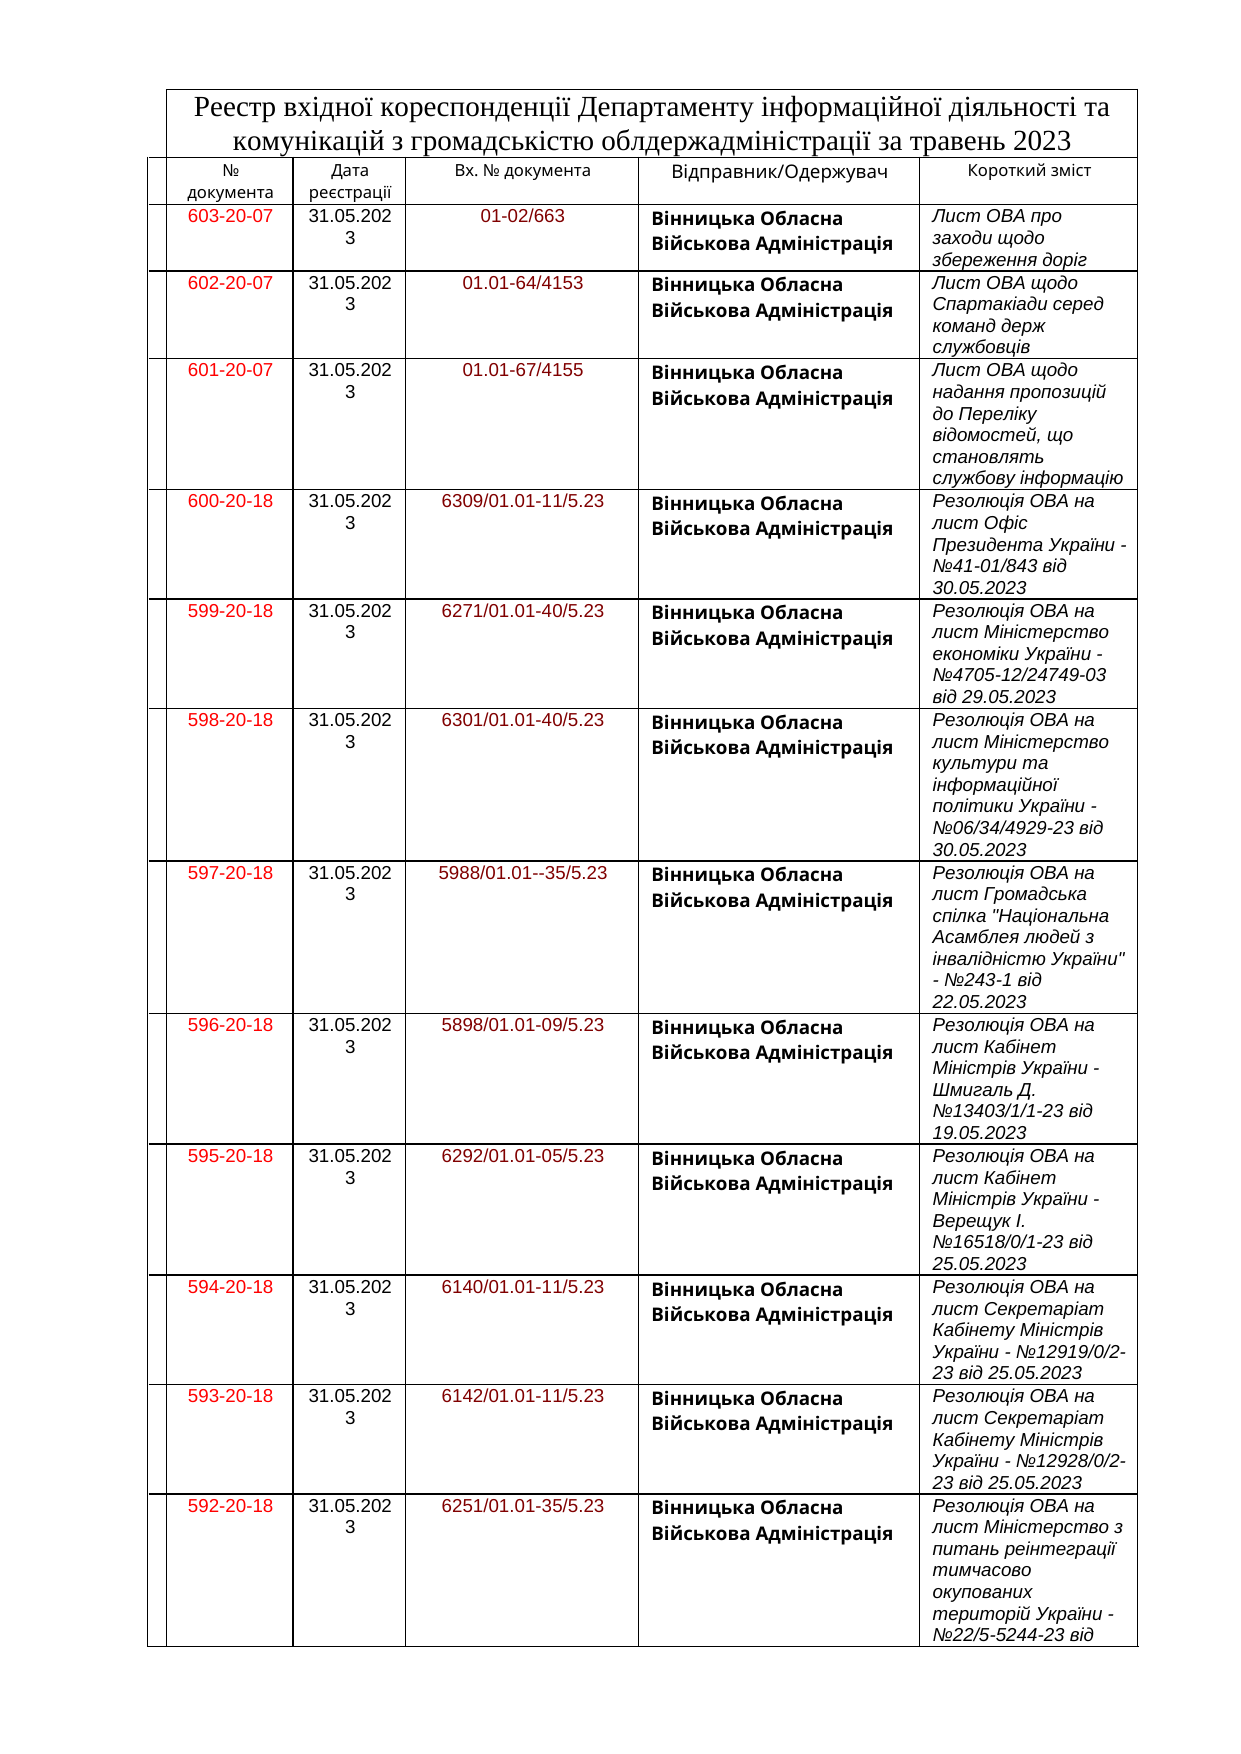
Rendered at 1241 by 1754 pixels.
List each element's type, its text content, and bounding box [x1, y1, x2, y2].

table_cell Резолюція ОВА на лист Офіс Президента України - №41-01/843 від 30.05.2023 [920, 490, 1137, 598]
table_cell 601-20-07 [167, 359, 292, 489]
table_cell 31.05.2023 [294, 490, 405, 598]
table_cell 597-20-18 [167, 862, 292, 1012]
table_header Реестр вхідної кореспонденції Департаменту інформаційної діяльності та комунікацій з громадськістю облдержадміністрації за травень 2023 [167, 90, 1137, 157]
table_cell Дата реєстрації [294, 158, 405, 204]
table_cell Вінницька Обласна Військова Адміністрація [639, 1014, 919, 1143]
table_cell [148, 490, 166, 598]
table_cell [148, 359, 166, 489]
table_cell [148, 1014, 166, 1143]
table_cell Лист ОВА щодо надання пропозицій до Переліку відомостей, що становлять службову інформацію [920, 359, 1137, 489]
table_cell Лист ОВА про заходи щодо збереження доріг [920, 205, 1137, 270]
table_cell [148, 599, 166, 707]
table_cell Резолюція ОВА на лист Секретаріат Кабінету Міністрів України - №12919/0/2-23 від 25.05.2023 [920, 1276, 1137, 1384]
table_cell 5898/01.01-09/5.23 [406, 1014, 638, 1143]
table_cell 6301/01.01-40/5.23 [406, 709, 638, 860]
table_cell Відправник/Одержувач [639, 158, 919, 204]
table_cell Резолюція ОВА на лист Кабінет Міністрів України - Шмигаль Д. №13403/1/1-23 від 19.05.2023 [920, 1014, 1137, 1143]
table_cell [148, 1385, 166, 1493]
table_cell Резолюція ОВА на лист Міністерство економіки України - №4705-12/24749-03 від 29.05.2023 [920, 600, 1137, 707]
table_cell 596-20-18 [167, 1014, 292, 1143]
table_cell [639, 1495, 919, 1646]
table_cell Резолюція ОВА на лист Кабінет Міністрів України - Верещук І. №16518/0/1-23 від 25.05.2023 [920, 1145, 1137, 1274]
table_cell 6251/01.01-35/5.23 [406, 1495, 638, 1646]
table_cell 31.05.2023 [294, 1495, 405, 1646]
table_cell 602-20-07 [167, 272, 292, 358]
table_cell 31.05.2023 [294, 1145, 405, 1274]
table_cell 6142/01.01-11/5.23 [406, 1385, 638, 1493]
table_cell 6140/01.01-11/5.23 [406, 1276, 638, 1384]
table_cell 31.05.2023 [294, 862, 405, 1012]
table_cell [148, 271, 166, 358]
table_cell Резолюція ОВА на лист Громадська спілка "Національна Асамблея людей з інвалідністю України" - №243-1 від 22.05.2023 [920, 862, 1137, 1012]
table_cell Вінницька Обласна Військова Адміністрація [639, 600, 919, 707]
table_cell 6309/01.01-11/5.23 [406, 490, 638, 598]
table_cell 31.05.2023 [294, 600, 405, 707]
table_cell 31.05.2023 [294, 1385, 405, 1493]
table_cell [148, 1275, 166, 1384]
table_cell Лист ОВА щодо Спартакіади серед команд держ службовців [920, 272, 1137, 358]
table_cell Вінницька Обласна Військова Адміністрація [639, 1385, 919, 1493]
table_cell № документа [167, 158, 292, 204]
table_cell 593-20-18 [167, 1385, 292, 1493]
table_cell 01.01-64/4153 [406, 272, 638, 358]
table_cell Вінницька Обласна Військова Адміністрація [639, 272, 919, 358]
table_cell Вінницька Обласна Військова Адміністрація [639, 205, 919, 270]
table_cell [148, 709, 166, 860]
table_cell [148, 1144, 166, 1274]
table_cell 6292/01.01-05/5.23 [406, 1145, 638, 1274]
table_cell [148, 158, 166, 204]
table_cell 599-20-18 [167, 600, 292, 707]
table_cell Вінницька Обласна Військова Адміністрація [639, 1276, 919, 1384]
table_cell [148, 205, 166, 270]
table_cell 5988/01.01--35/5.23 [406, 862, 638, 1012]
table_cell Вінницька Обласна Військова Адміністрація [639, 709, 919, 860]
table_cell [148, 1494, 166, 1646]
table_cell 01.01-67/4155 [406, 359, 638, 489]
table_cell Вінницька Обласна Військова Адміністрація [639, 490, 919, 598]
table_cell 6271/01.01-40/5.23 [406, 600, 638, 707]
table_cell Короткий зміст [920, 158, 1137, 204]
table_cell 31.05.2023 [294, 1276, 405, 1384]
table_cell 01-02/663 [406, 205, 638, 270]
table_cell Вінницька Обласна Військова Адміністрація [639, 862, 919, 1012]
table_cell 31.05.2023 [294, 359, 405, 489]
table_cell 31.05.2023 [294, 709, 405, 860]
table_cell [148, 861, 166, 1012]
table_cell 600-20-18 [167, 490, 292, 598]
table_cell 31.05.2023 [294, 1014, 405, 1143]
table_cell Вінницька Обласна Військова Адміністрація [639, 359, 919, 489]
table_cell Резолюція ОВА на лист Секретаріат Кабінету Міністрів України - №12928/0/2-23 від 25.05.2023 [920, 1385, 1137, 1493]
table_cell 598-20-18 [167, 709, 292, 860]
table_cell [920, 1495, 1137, 1646]
table_cell 31.05.2023 [294, 205, 405, 270]
table_cell Вінницька Обласна Військова Адміністрація [639, 1145, 919, 1274]
table_cell Резолюція ОВА на лист Міністерство культури та інформаційної політики України - №06/34/4929-23 від 30.05.2023 [920, 709, 1137, 860]
table_cell 592-20-18 [167, 1495, 292, 1646]
table_cell 594-20-18 [167, 1276, 292, 1384]
table_cell Вх. № документа [406, 158, 638, 204]
table_cell 595-20-18 [167, 1145, 292, 1274]
table_cell 31.05.2023 [294, 272, 405, 358]
table_cell 603-20-07 [167, 205, 292, 270]
